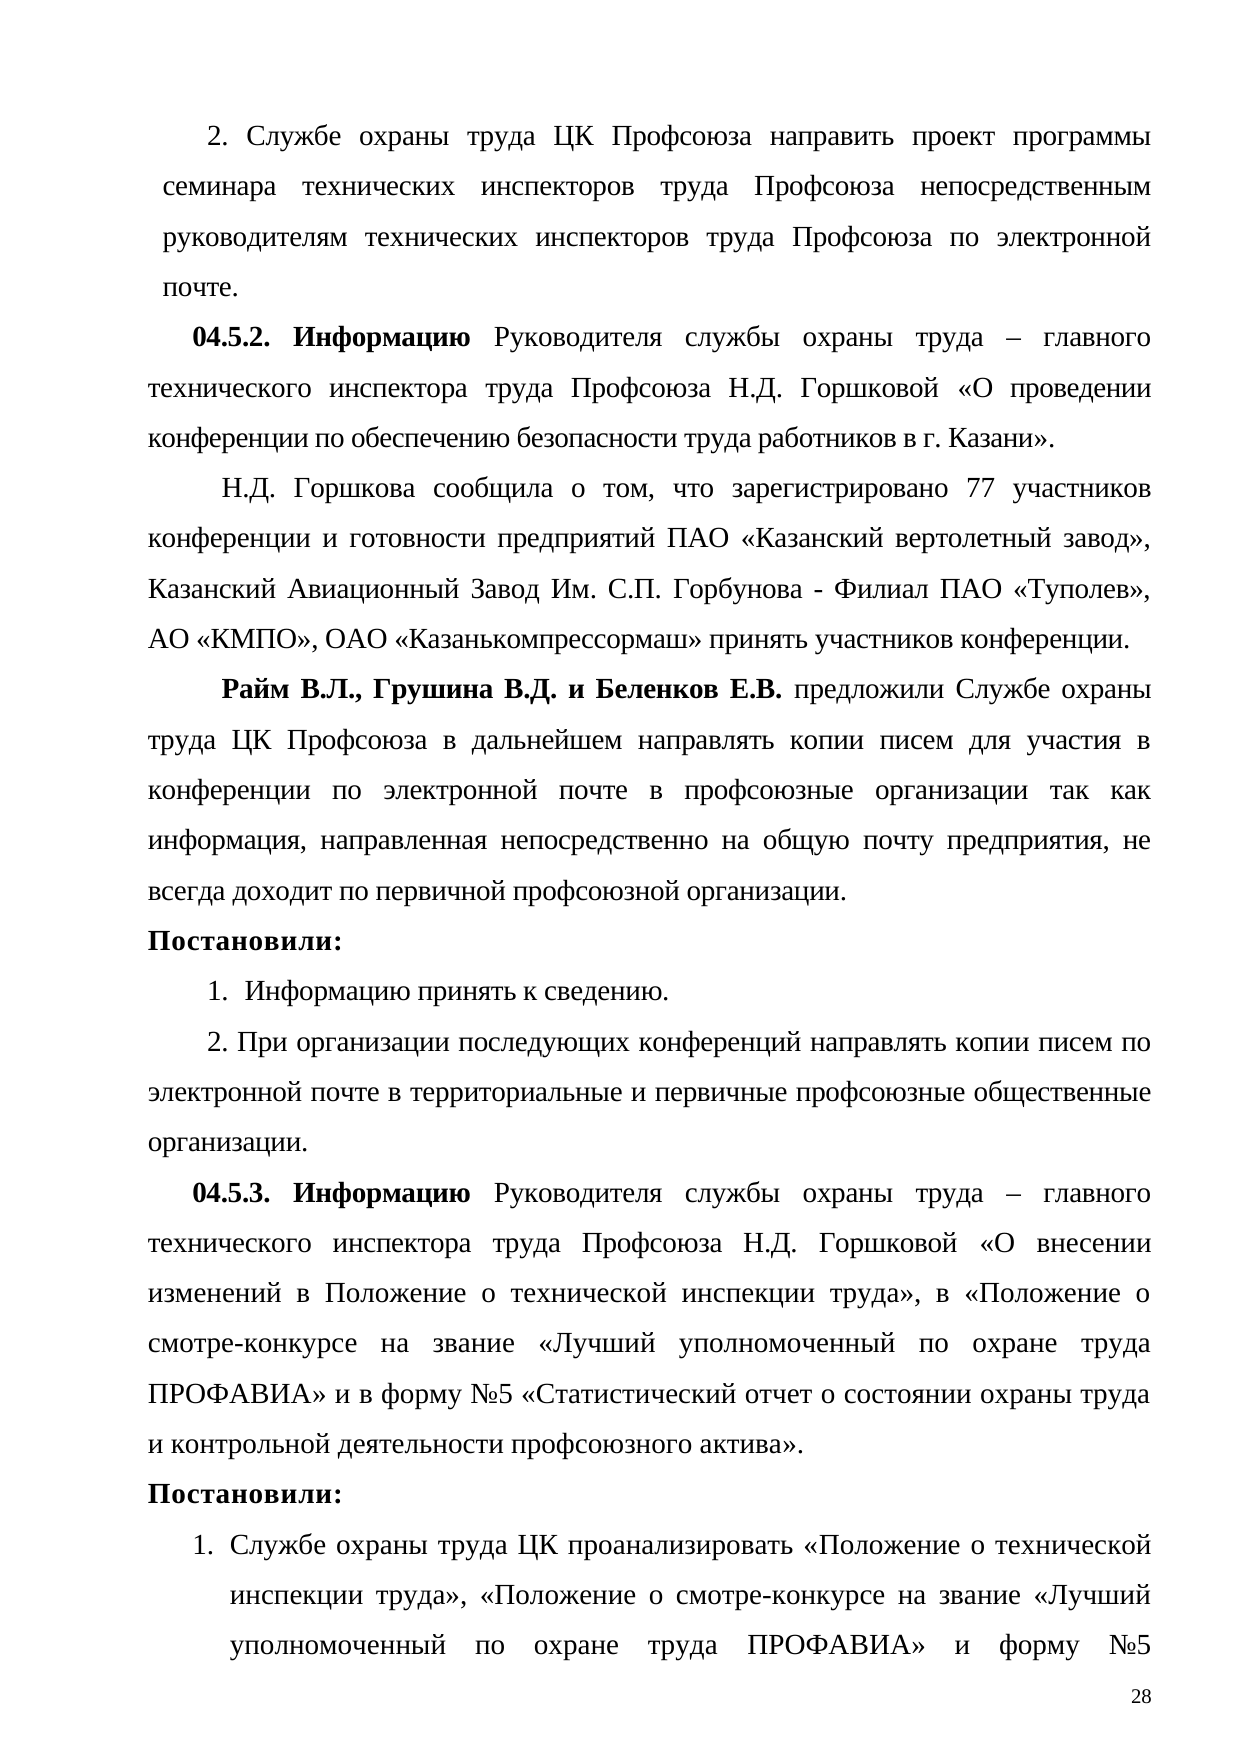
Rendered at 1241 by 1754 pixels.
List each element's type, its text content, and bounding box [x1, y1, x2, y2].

text 04.5.3. Информацию Руководителя службы охраны труда – главного технического инспектора труда Профсоюза Н.Д. Горшковой «О внесении изменений в Положение о технической инспекции труда», в «Положение о смотре-конкурсе на звание «Лучший уполномоченный по охране труда ПРОФАВИА» и в форму №5 «Статистический отчет о состоянии охраны труда и контрольной деятельности профсоюзного актива». [148, 1175, 1152, 1460]
text Постановили: [148, 1477, 1152, 1510]
text 04.5.2. Информацию Руководителя службы охраны труда – главного технического инспектора труда Профсоюза Н.Д. Горшковой «О проведении конференции по обеспечению безопасности труда работников в г. Казани». [148, 319, 1152, 453]
text Н.Д. Горшкова сообщила о том, что зарегистрировано 77 участников конференции и готовности предприятий ПАО «Казанский вертолетный завод», Казанский Авиационный Завод Им. С.П. Горбунова - Филиал ПАО «Туполев», АО «КМПО», ОАО «Казанькомпрессормаш» принять участников конференции. [148, 470, 1152, 655]
text Райм В.Л., Грушина В.Д. и Беленков Е.В. предложили Службе охраны труда ЦК Профсоюза в дальнейшем направлять копии писем для участия в конференции по электронной почте в профсоюзные организации так как информация, направленная непосредственно на общую почту предприятия, не всегда доходит по первичной профсоюзной организации. [148, 672, 1152, 906]
list Информацию принять к сведению. [207, 973, 1152, 1007]
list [192, 1527, 1152, 1661]
text 2. Службе охраны труда ЦК Профсоюза направить проект программы семинара технических инспекторов труда Профсоюза непосредственным руководителям технических инспекторов труда Профсоюза по электронной почте. [162, 118, 1152, 303]
text 2. При организации последующих конференций направлять копии писем по электронной почте в территориальные и первичные профсоюзные общественные организации. [148, 1024, 1152, 1158]
text Постановили: [148, 923, 1152, 957]
